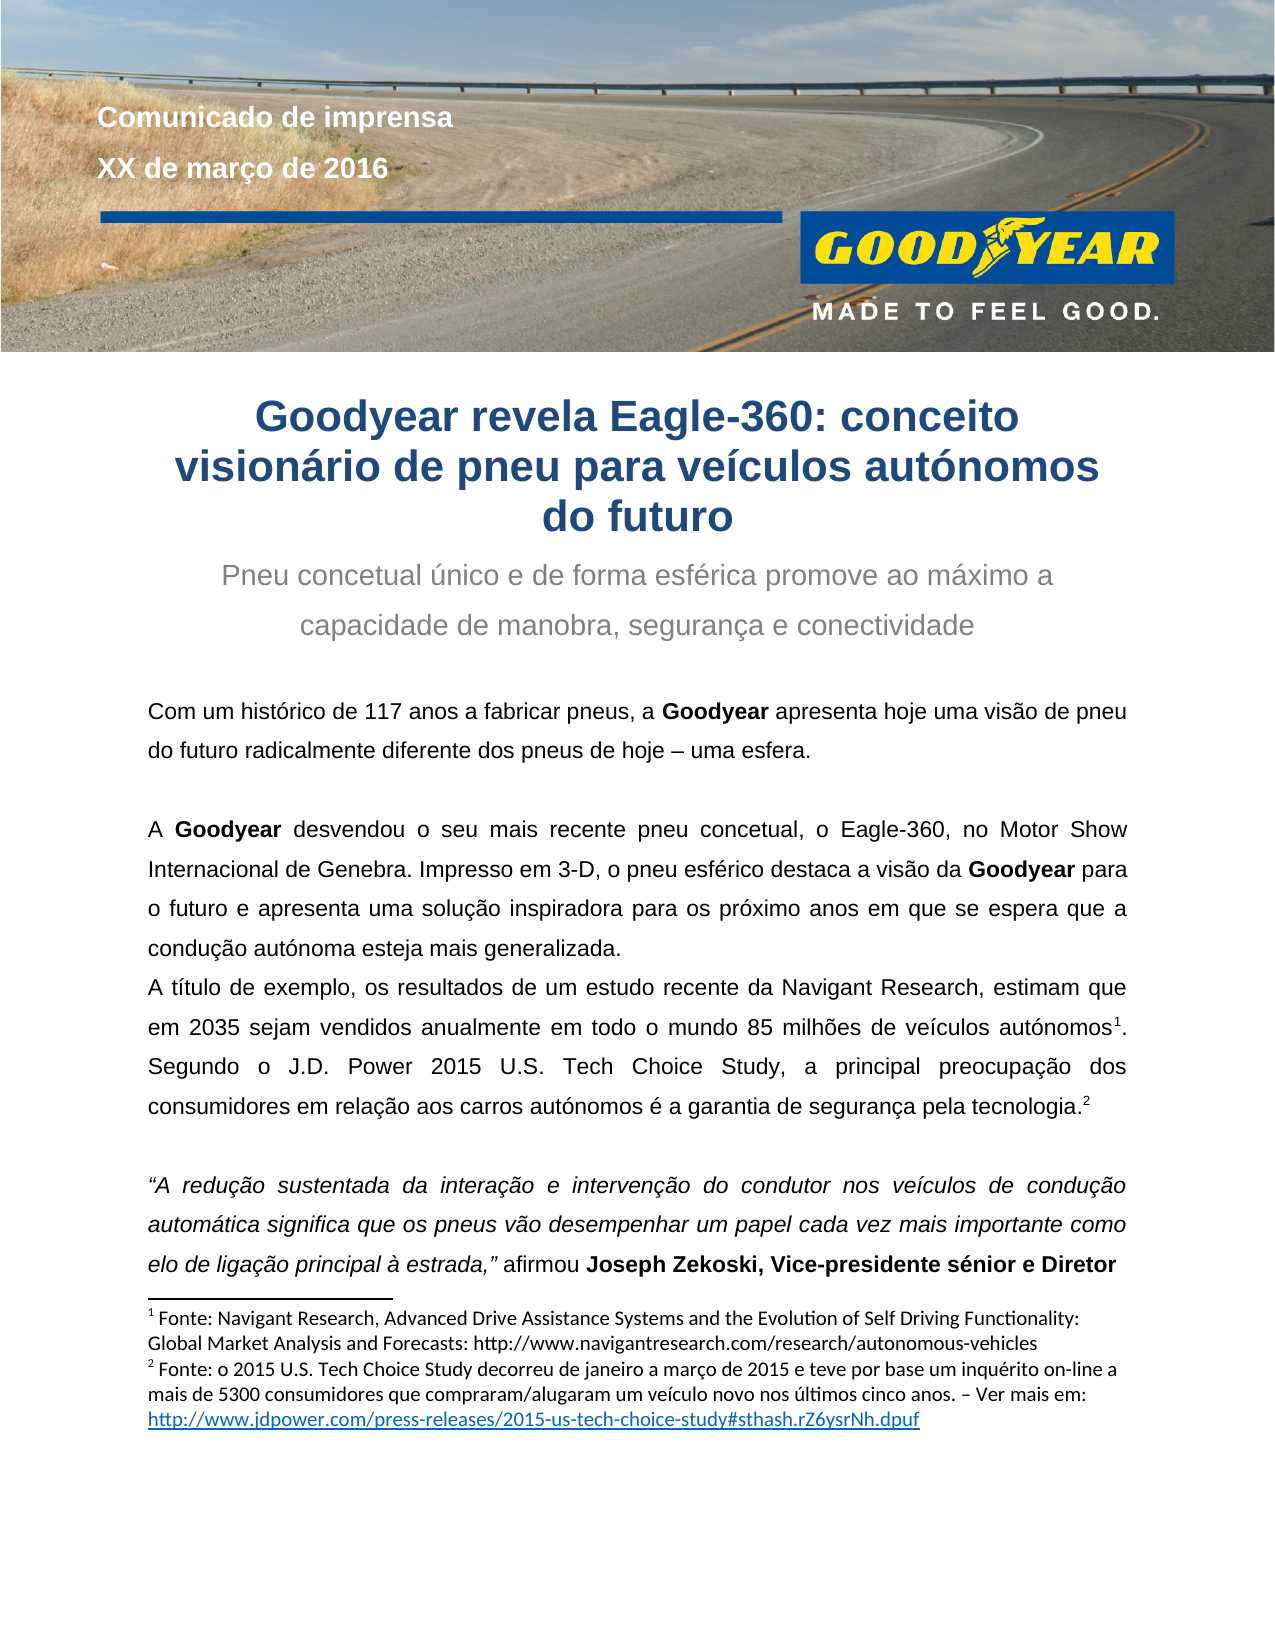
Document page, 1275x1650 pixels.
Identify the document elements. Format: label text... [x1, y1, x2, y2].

text “A redução sustentada da interação e intervenção do condutor nos veículos de condução automática significa que os pneus vão desempenhar um papel cada vez mais importante como elo de ligação principal à estrada,” afirmou Joseph Zekoski, Vice-presidente sénior e Diretor [148, 1172, 1127, 1277]
text Pneu concetual único e de forma esférica promove ao máximo a capacidade de manobra, segurança e conectividade [148, 558, 1127, 642]
text Goodyear revela Eagle-360: conceito visionário de pneu para veículos autónomos do futuro [148, 390, 1127, 541]
text A título de exemplo, os resultados de um estudo recente da Navigant Research, estimam que em 2035 sejam vendidos anualmente em todo o mundo 85 milhões de veículos autónomos. Segundo o J.D. Power 2015 U.S. Tech Choice Study, a principal preocupação dos consumidores em relação aos carros autónomos é a garantia de segurança pela tecnologia. [148, 974, 1127, 1119]
text A Goodyear desvendou o seu mais recente pneu concetual, o Eagle-360, no Motor Show Internacional de Genebra. Impresso em 3-D, o pneu esférico destaca a visão da Goodyear para o futuro e apresenta uma solução inspiradora para os próximo anos em que se espera que a condução autónoma esteja mais generalizada. [148, 816, 1127, 961]
text Com um histórico de 117 anos a fabricar pneus, a Goodyear apresenta hoje uma visão de pneu do futuro radicalmente diferente dos pneus de hoje – uma esfera. [148, 698, 1127, 764]
picture [0, 0, 1275, 352]
